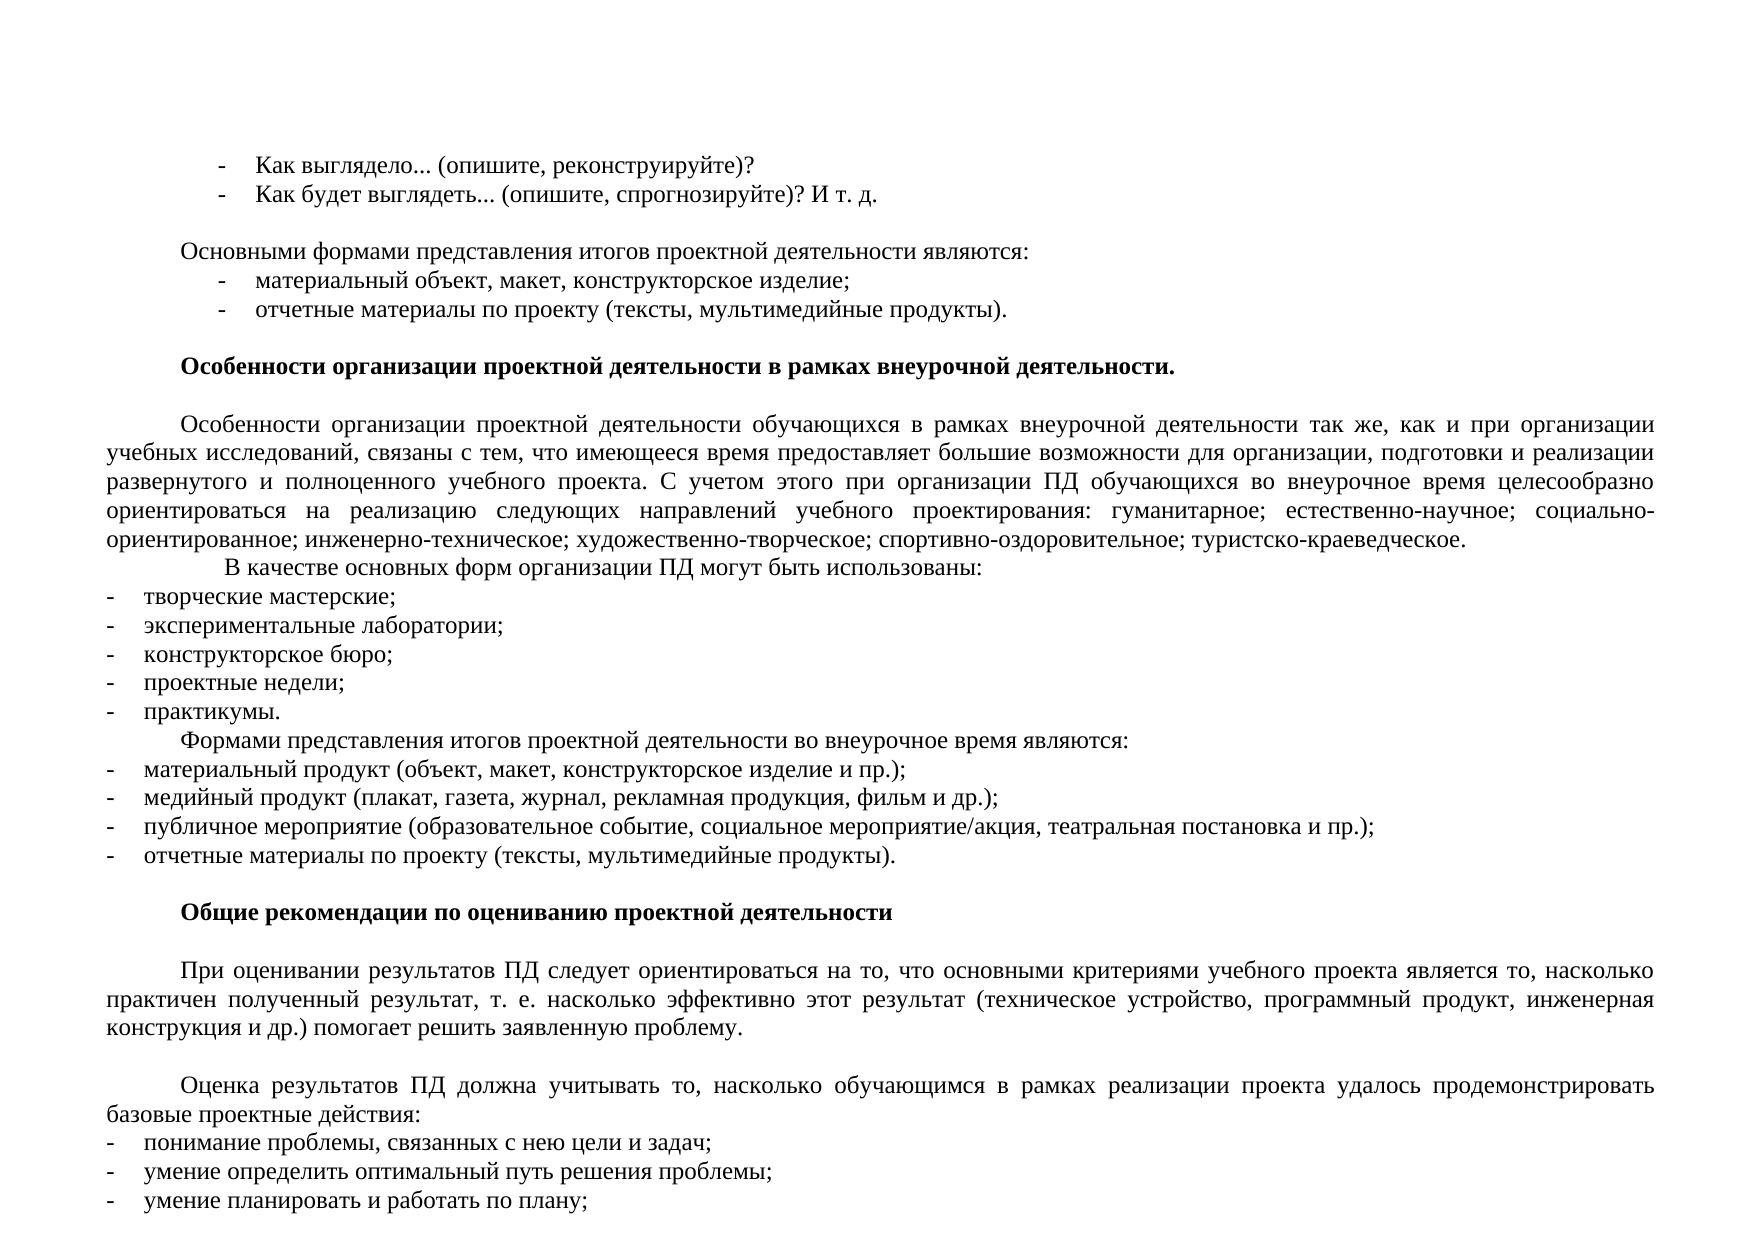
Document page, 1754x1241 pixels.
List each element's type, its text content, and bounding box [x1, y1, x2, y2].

list творческие мастерские; [106, 581, 1656, 610]
list медийный продукт (плакат, газета, журнал, рекламная продукция, фильм и др.); [106, 782, 1656, 811]
text Основными формами представления итогов проектной деятельности являются: [106, 236, 1656, 265]
list практикумы. [106, 696, 1656, 725]
list конструкторское бюро; [106, 639, 1656, 667]
list материальный объект, макет, конструкторское изделие; [218, 265, 1656, 294]
list публичное мероприятие (образовательное событие, социальное мероприятие/акция, театральная постановка и пр.); [106, 811, 1656, 840]
list умение определить оптимальный путь решения проблемы; [106, 1156, 1656, 1185]
text Общие рекомендации по оцениванию проектной деятельности [106, 897, 1656, 926]
list Как будет выглядеть... (опишите, спрогнозируйте)? И т. д. [218, 179, 1656, 207]
list экспериментальные лаборатории; [106, 610, 1656, 639]
text При оценивании результатов ПД следует ориентироваться на то, что основными критериями учебного проекта является то, насколько практичен полученный результат, т. е. насколько эффективно этот результат (техническое устройство, программный продукт, инженерная конструкция и др.) помогает решить заявленную проблему. [106, 955, 1656, 1041]
text Оценка результатов ПД должна учитывать то, насколько обучающимся в рамках реализации проекта удалось продемонстрировать базовые проектные действия: [106, 1070, 1656, 1127]
list отчетные материалы по проекту (тексты, мультимедийные продукты). [106, 840, 1656, 869]
list Как выглядело... (опишите, реконструируйте)? [218, 150, 1656, 179]
list понимание проблемы, связанных с нею цели и задач; [106, 1127, 1656, 1156]
list умение планировать и работать по плану; [106, 1185, 1656, 1214]
text Особенности организации проектной деятельности обучающихся в рамках внеурочной деятельности так же, как и при организации учебных исследований, связаны с тем, что имеющееся время предоставляет большие возможности для организации, подготовки и реализации развернутого и полноценного учебного проекта. С учетом этого при организации ПД обучающихся во внеурочное время целесообразно ориентироваться на реализацию следующих направлений учебного проектирования: гуманитарное; естественно-научное; социально-ориентированное; инженерно-техническое; художественно-творческое; спортивно-оздоровительное; туристско-краеведческое. [106, 409, 1656, 552]
text В качестве основных форм организации ПД могут быть использованы: [106, 552, 1656, 581]
list проектные недели; [106, 667, 1656, 696]
text Формами представления итогов проектной деятельности во внеурочное время являются: [106, 725, 1656, 754]
text Особенности организации проектной деятельности в рамках внеурочной деятельности. [106, 351, 1656, 380]
list материальный продукт (объект, макет, конструкторское изделие и пр.); [106, 754, 1656, 782]
list отчетные материалы по проекту (тексты, мультимедийные продукты). [218, 294, 1656, 322]
